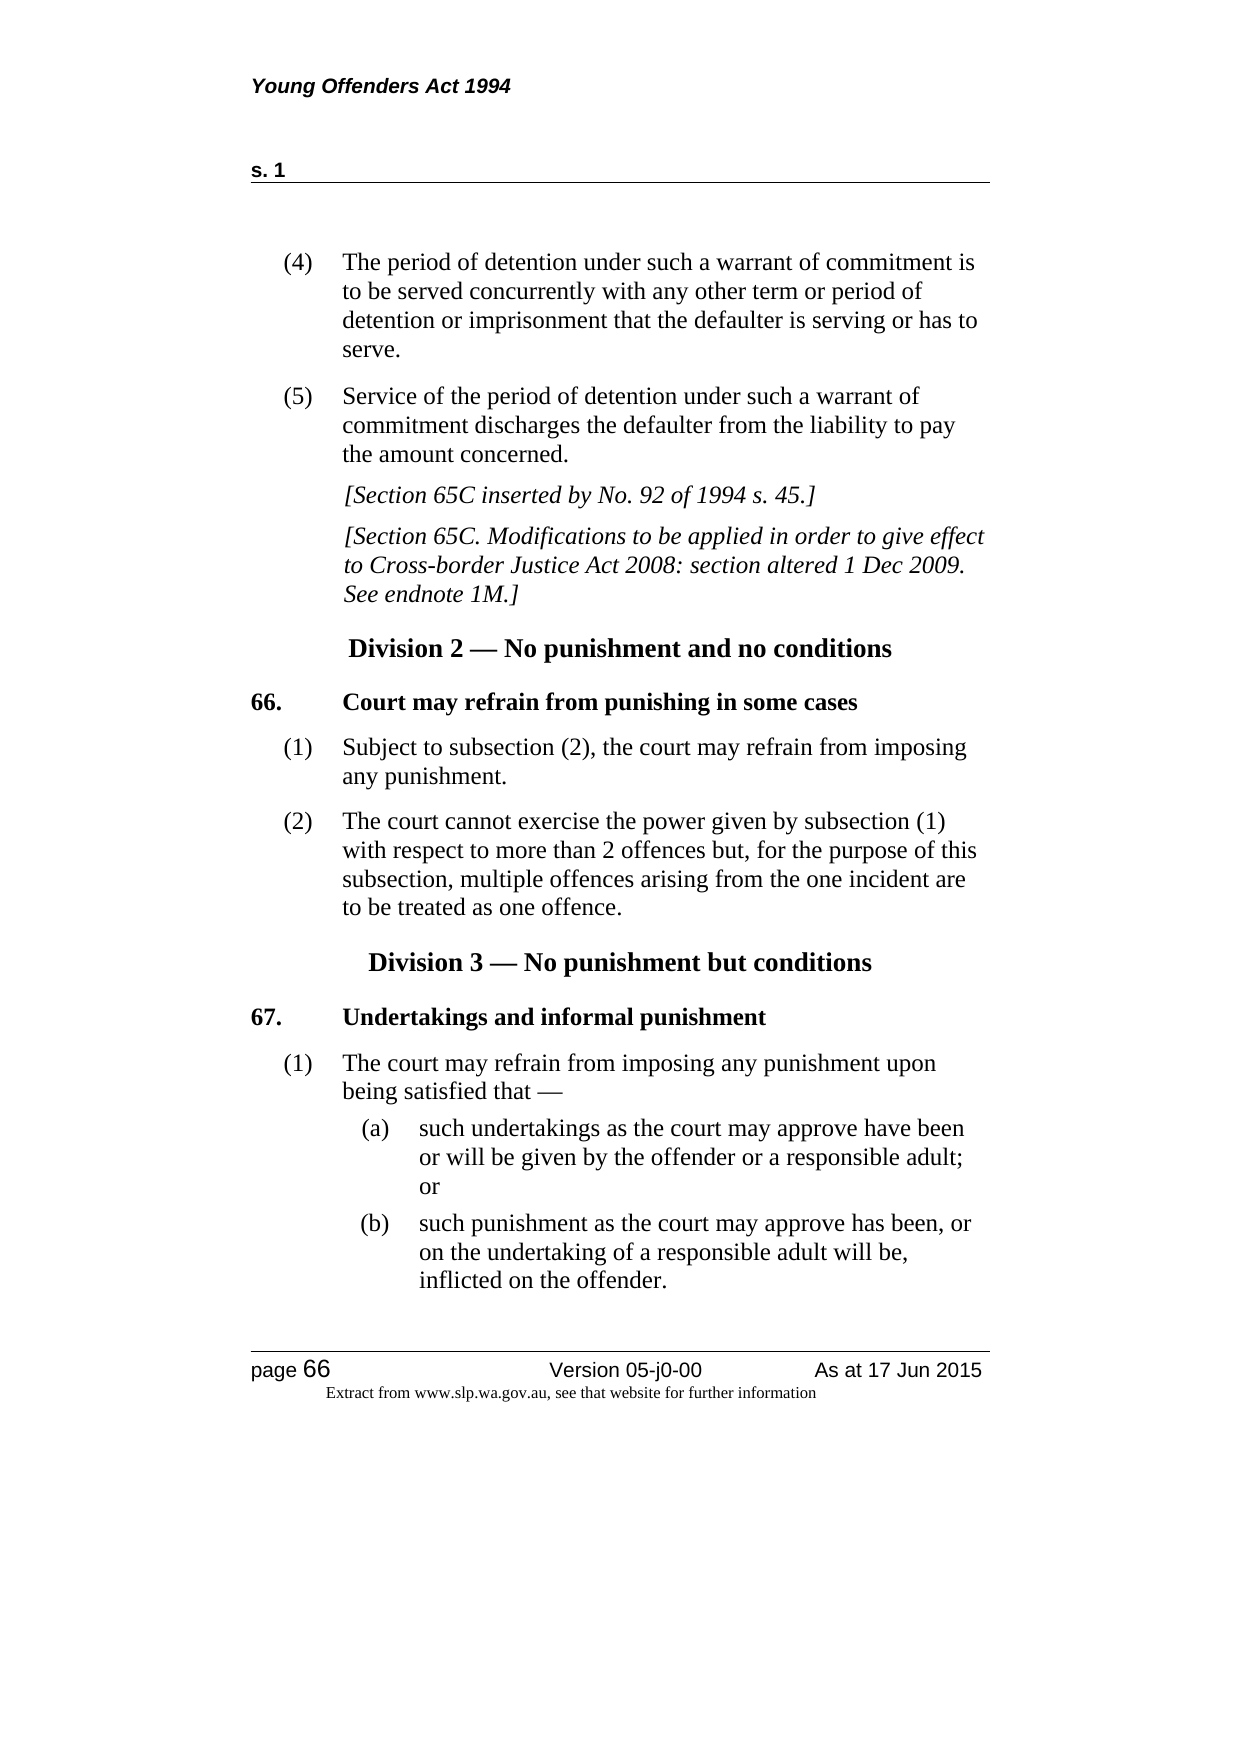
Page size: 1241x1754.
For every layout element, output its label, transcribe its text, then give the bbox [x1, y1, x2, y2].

text [Section 65C inserted by No. 92 of 1994 s. 45.] [251, 480, 990, 509]
subtitle 66. Court may refrain from punishing in some cases [251, 687, 990, 715]
text (1) Subject to subsection (2), the court may refrain from imposing any punishment. [251, 732, 990, 789]
text (4) The period of detention under such a warrant of commitment is to be served concurrently with any other term or period of detention or imprisonment that the defaulter is serving or has to serve. [251, 247, 990, 362]
text (a) such undertakings as the court may approve have been or will be given by the offender or a responsible adult; or [251, 1113, 990, 1200]
subtitle Division 2 — No punishment and no conditions [251, 632, 990, 664]
text (b) such punishment as the court may approve has been, or on the undertaking of a responsible adult will be, inflicted on the offender. [251, 1208, 990, 1294]
text (5) Service of the period of detention under such a warrant of commitment discharges the defaulter from the liability to pay the amount concerned. [251, 381, 990, 467]
text [Section 65C. Modifications to be applied in order to give effect to Cross-border Justice Act 2008: section altered 1 Dec 2009. See endnote 1M.] [251, 521, 990, 607]
text (2) The court cannot exercise the power given by subsection (1) with respect to more than 2 offences but, for the purpose of this subsection, multiple offences arising from the one incident are to be treated as one offence. [251, 806, 990, 921]
text (1) The court may refrain from imposing any punishment upon being satisfied that — [251, 1048, 990, 1105]
subtitle 67. Undertakings and informal punishment [251, 1002, 990, 1031]
subtitle Division 3 — No punishment but conditions [251, 946, 990, 977]
